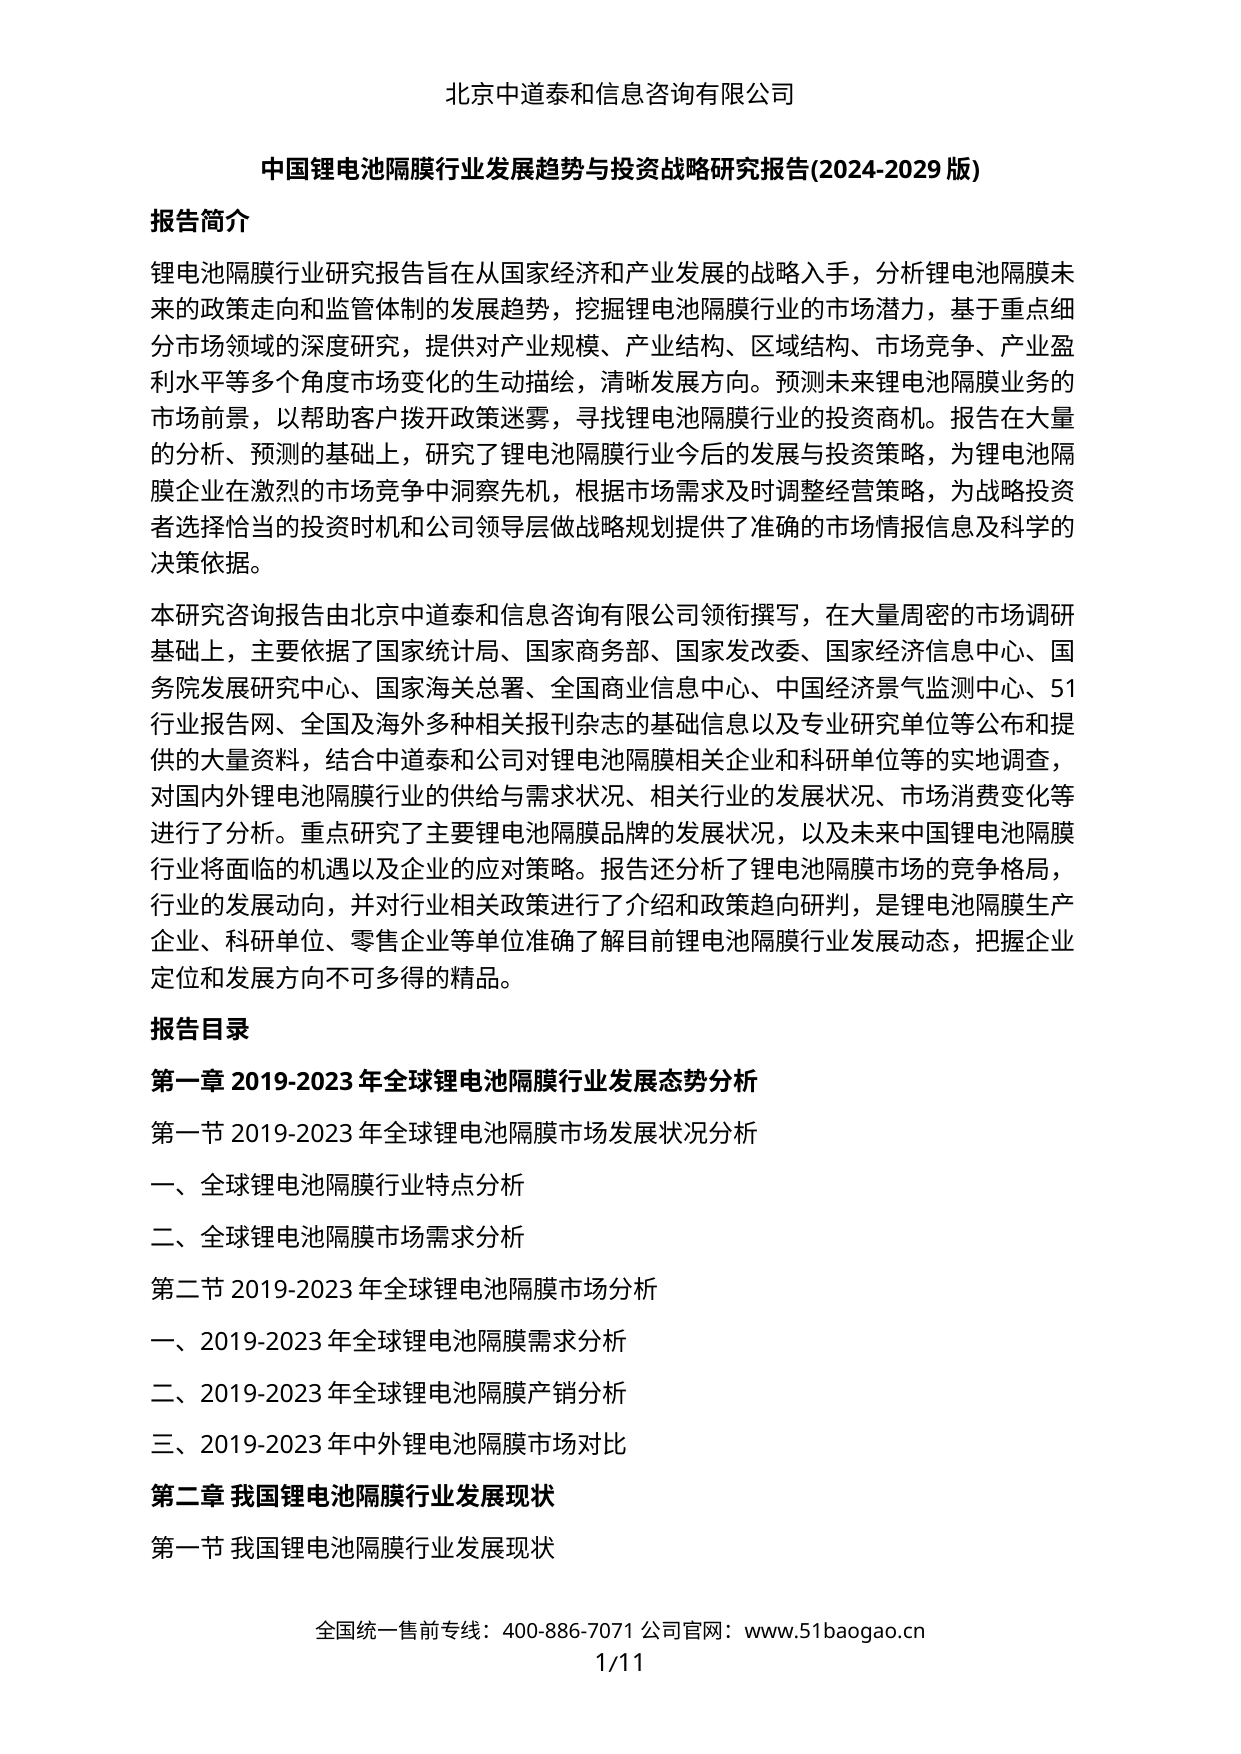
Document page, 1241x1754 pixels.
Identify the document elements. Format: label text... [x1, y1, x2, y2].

text 报告目录 [150, 1010, 1090, 1046]
text 第一章 2019-2023年全球锂电池隔膜行业发展态势分析 [150, 1062, 1090, 1098]
text 锂电池隔膜行业研究报告旨在从国家经济和产业发展的战略入手，分析锂电池隔膜未来的政策走向和监管体制的发展趋势，挖掘锂电池隔膜行业的市场潜力，基于重点细分市场领域的深度研究，提供对产业规模、产业结构、区域结构、市场竞争、产业盈利水平等多个角度市场变化的生动描绘，清晰发展方向。预测未来锂电池隔膜业务的市场前景，以帮助客户拨开政策迷雾，寻找锂电池隔膜行业的投资商机。报告在大量的分析、预测的基础上，研究了锂电池隔膜行业今后的发展与投资策略，为锂电池隔膜企业在激烈的市场竞争中洞察先机，根据市场需求及时调整经营策略，为战略投资者选择恰当的投资时机和公司领导层做战略规划提供了准确的市场情报信息及科学的决策依据。 [150, 254, 1090, 580]
text 二、全球锂电池隔膜市场需求分析 [150, 1217, 1090, 1254]
text 本研究咨询报告由北京中道泰和信息咨询有限公司领衔撰写，在大量周密的市场调研基础上，主要依据了国家统计局、国家商务部、国家发改委、国家经济信息中心、国务院发展研究中心、国家海关总署、全国商业信息中心、中国经济景气监测中心、51行业报告网、全国及海外多种相关报刊杂志的基础信息以及专业研究单位等公布和提供的大量资料，结合中道泰和公司对锂电池隔膜相关企业和科研单位等的实地调查，对国内外锂电池隔膜行业的供给与需求状况、相关行业的发展状况、市场消费变化等进行了分析。重点研究了主要锂电池隔膜品牌的发展状况，以及未来中国锂电池隔膜行业将面临的机遇以及企业的应对策略。报告还分析了锂电池隔膜市场的竞争格局，行业的发展动向，并对行业相关政策进行了介绍和政策趋向研判，是锂电池隔膜生产企业、科研单位、零售企业等单位准确了解目前锂电池隔膜行业发展动态，把握企业定位和发展方向不可多得的精品。 [150, 596, 1090, 994]
text 一、全球锂电池隔膜行业特点分析 [150, 1166, 1090, 1202]
text 第一节 我国锂电池隔膜行业发展现状 [150, 1529, 1090, 1565]
text 中国锂电池隔膜行业发展趋势与投资战略研究报告(2024-2029版) [150, 150, 1090, 186]
text 二、2019-2023年全球锂电池隔膜产销分析 [150, 1373, 1090, 1409]
text 第一节 2019-2023年全球锂电池隔膜市场发展状况分析 [150, 1114, 1090, 1150]
text 一、2019-2023年全球锂电池隔膜需求分析 [150, 1321, 1090, 1357]
text 报告简介 [150, 202, 1090, 238]
text 三、2019-2023年中外锂电池隔膜市场对比 [150, 1425, 1090, 1461]
text 第二节 2019-2023年全球锂电池隔膜市场分析 [150, 1269, 1090, 1306]
text 第二章 我国锂电池隔膜行业发展现状 [150, 1477, 1090, 1513]
